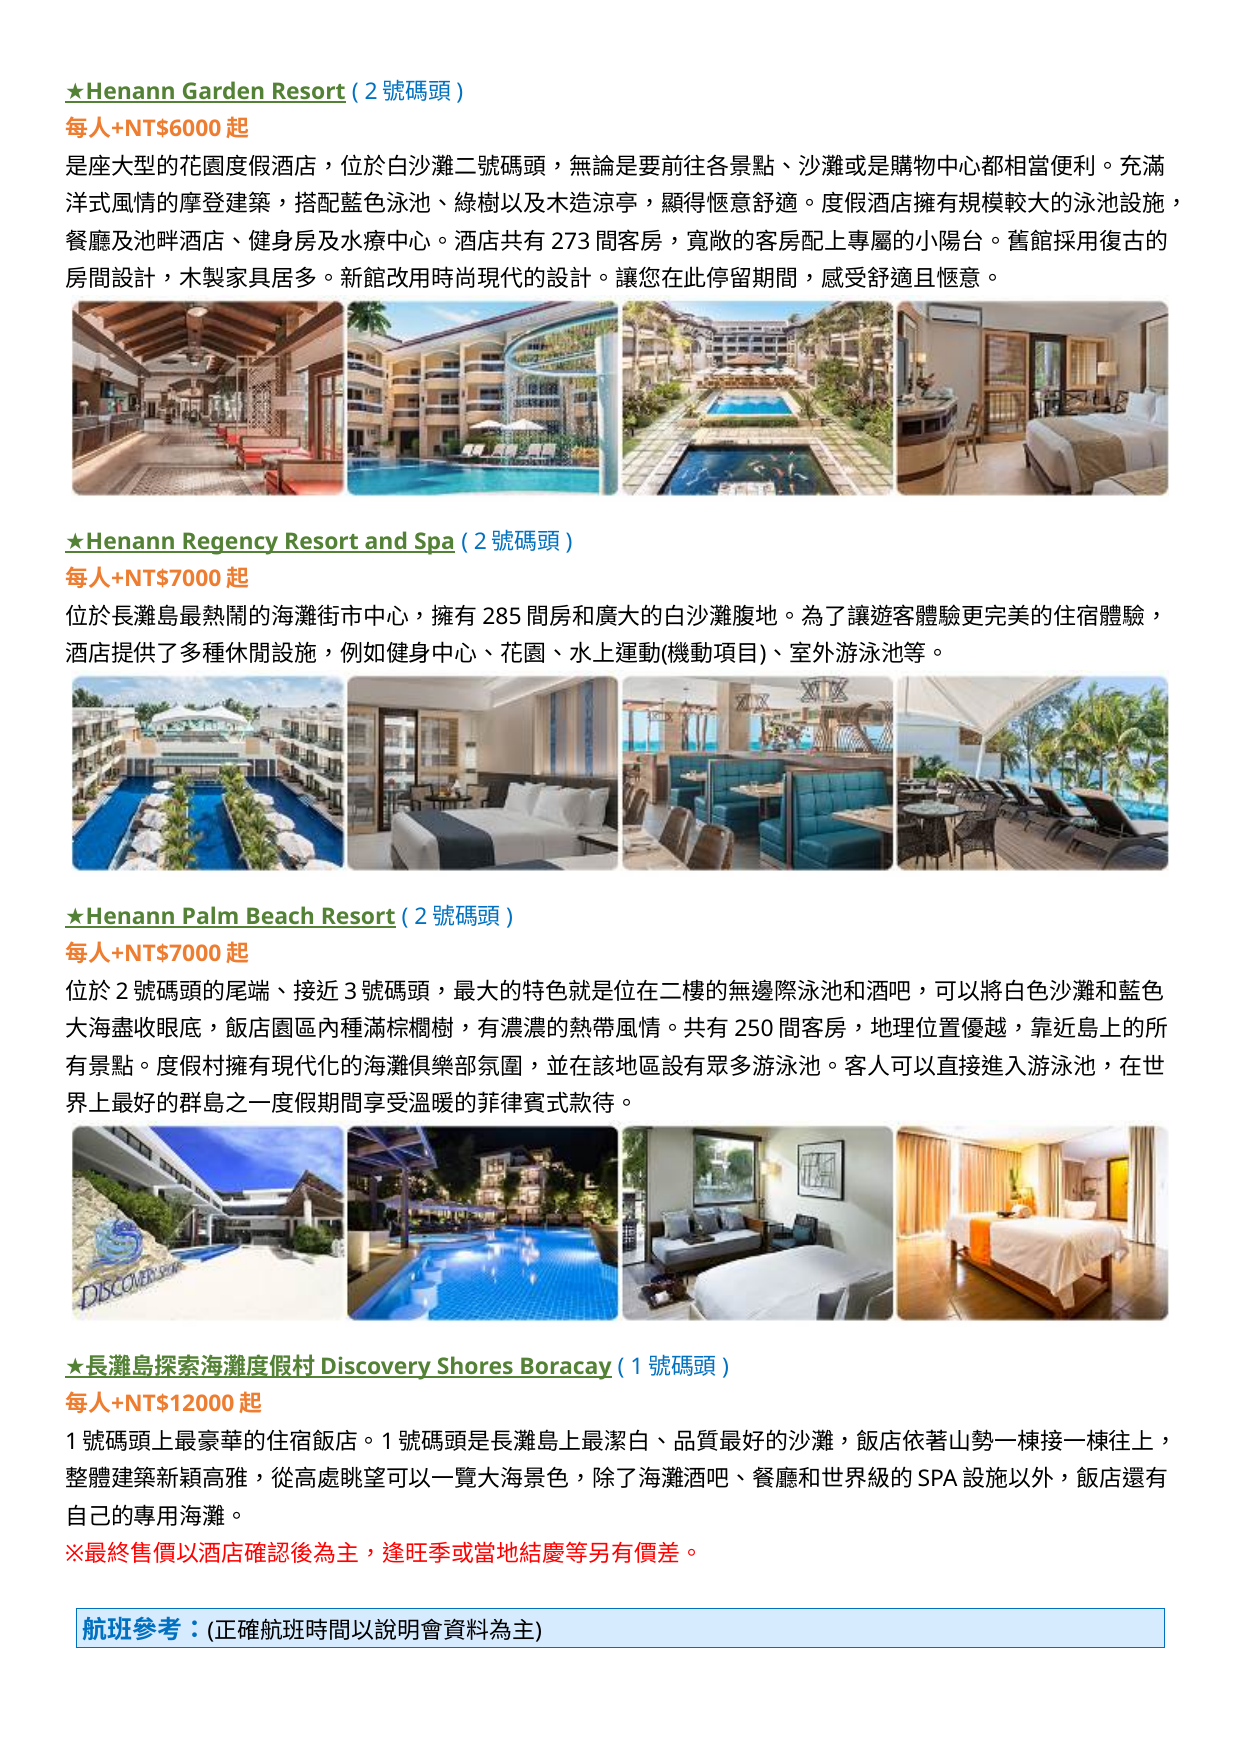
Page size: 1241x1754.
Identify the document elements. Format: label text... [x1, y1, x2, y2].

text ※最終售價以酒店確認後為主，逢旺季或當地結慶等另有價差。 [65, 1533, 1175, 1571]
text 是座大型的花園度假酒店，位於白沙灘二號碼頭，無論是要前往各景點、沙灘或是購物中心都相當便利。充滿洋式風情的摩登建築，搭配藍色泳池、綠樹以及木造涼亭，顯得愜意舒適。度假酒店擁有規模較大的泳池設施，餐廳及池畔酒店、健身房及水療中心。酒店共有273間客房，寬敞的客房配上專屬的小陽台。舊館採用復古的房間設計，木製家具居多。新館改用時尚現代的設計。讓您在此停留期間，感受舒適且愜意。 [65, 146, 1175, 296]
text ★Henann Palm Beach Resort ( 2號碼頭 ) [65, 896, 1175, 933]
text ★長灘島探索海灘度假村 Discovery Shores Boracay ( 1號碼頭 ) [65, 1346, 1175, 1383]
table_header 航班參考：(正確航班時間以說明會資料為主) [77, 1609, 1164, 1647]
text 每人+NT$12000起 [65, 1383, 1175, 1421]
text 位於長灘島最熱鬧的海灘街市中心，擁有285間房和廣大的白沙灘腹地。為了讓遊客體驗更完美的住宿體驗，酒店提供了多種休閒設施，例如健身中心、花園、水上運動(機動項目)、室外游泳池等。 [65, 596, 1175, 671]
text 每人+NT$7000起 [65, 558, 1175, 596]
text 位於2號碼頭的尾端、接近3號碼頭，最大的特色就是位在二樓的無邊際泳池和酒吧，可以將白色沙灘和藍色大海盡收眼底，飯店園區內種滿棕櫚樹，有濃濃的熱帶風情。共有250間客房，地理位置優越，靠近島上的所有景點。度假村擁有現代化的海灘俱樂部氛圍，並在該地區設有眾多游泳池。客人可以直接進入游泳池，在世界上最好的群島之一度假期間享受溫暖的菲律賓式款待。 [65, 971, 1175, 1121]
text 每人+NT$7000起 [65, 933, 1175, 971]
picture [71, 670, 1169, 877]
text 1號碼頭上最豪華的住宿飯店。1號碼頭是長灘島上最潔白、品質最好的沙灘，飯店依著山勢一棟接一棟往上，整體建築新穎高雅，從高處眺望可以一覽大海景色，除了海灘酒吧、餐廳和世界級的SPA設施以外，飯店還有自己的專用海灘。 [65, 1421, 1175, 1533]
text ★Henann Regency Resort and Spa ( 2號碼頭 ) [65, 521, 1175, 558]
text 每人+NT$6000起 [65, 108, 1175, 146]
text ★Henann Garden Resort ( 2號碼頭 ) [65, 71, 1175, 108]
picture [71, 1120, 1169, 1327]
picture [71, 295, 1169, 502]
